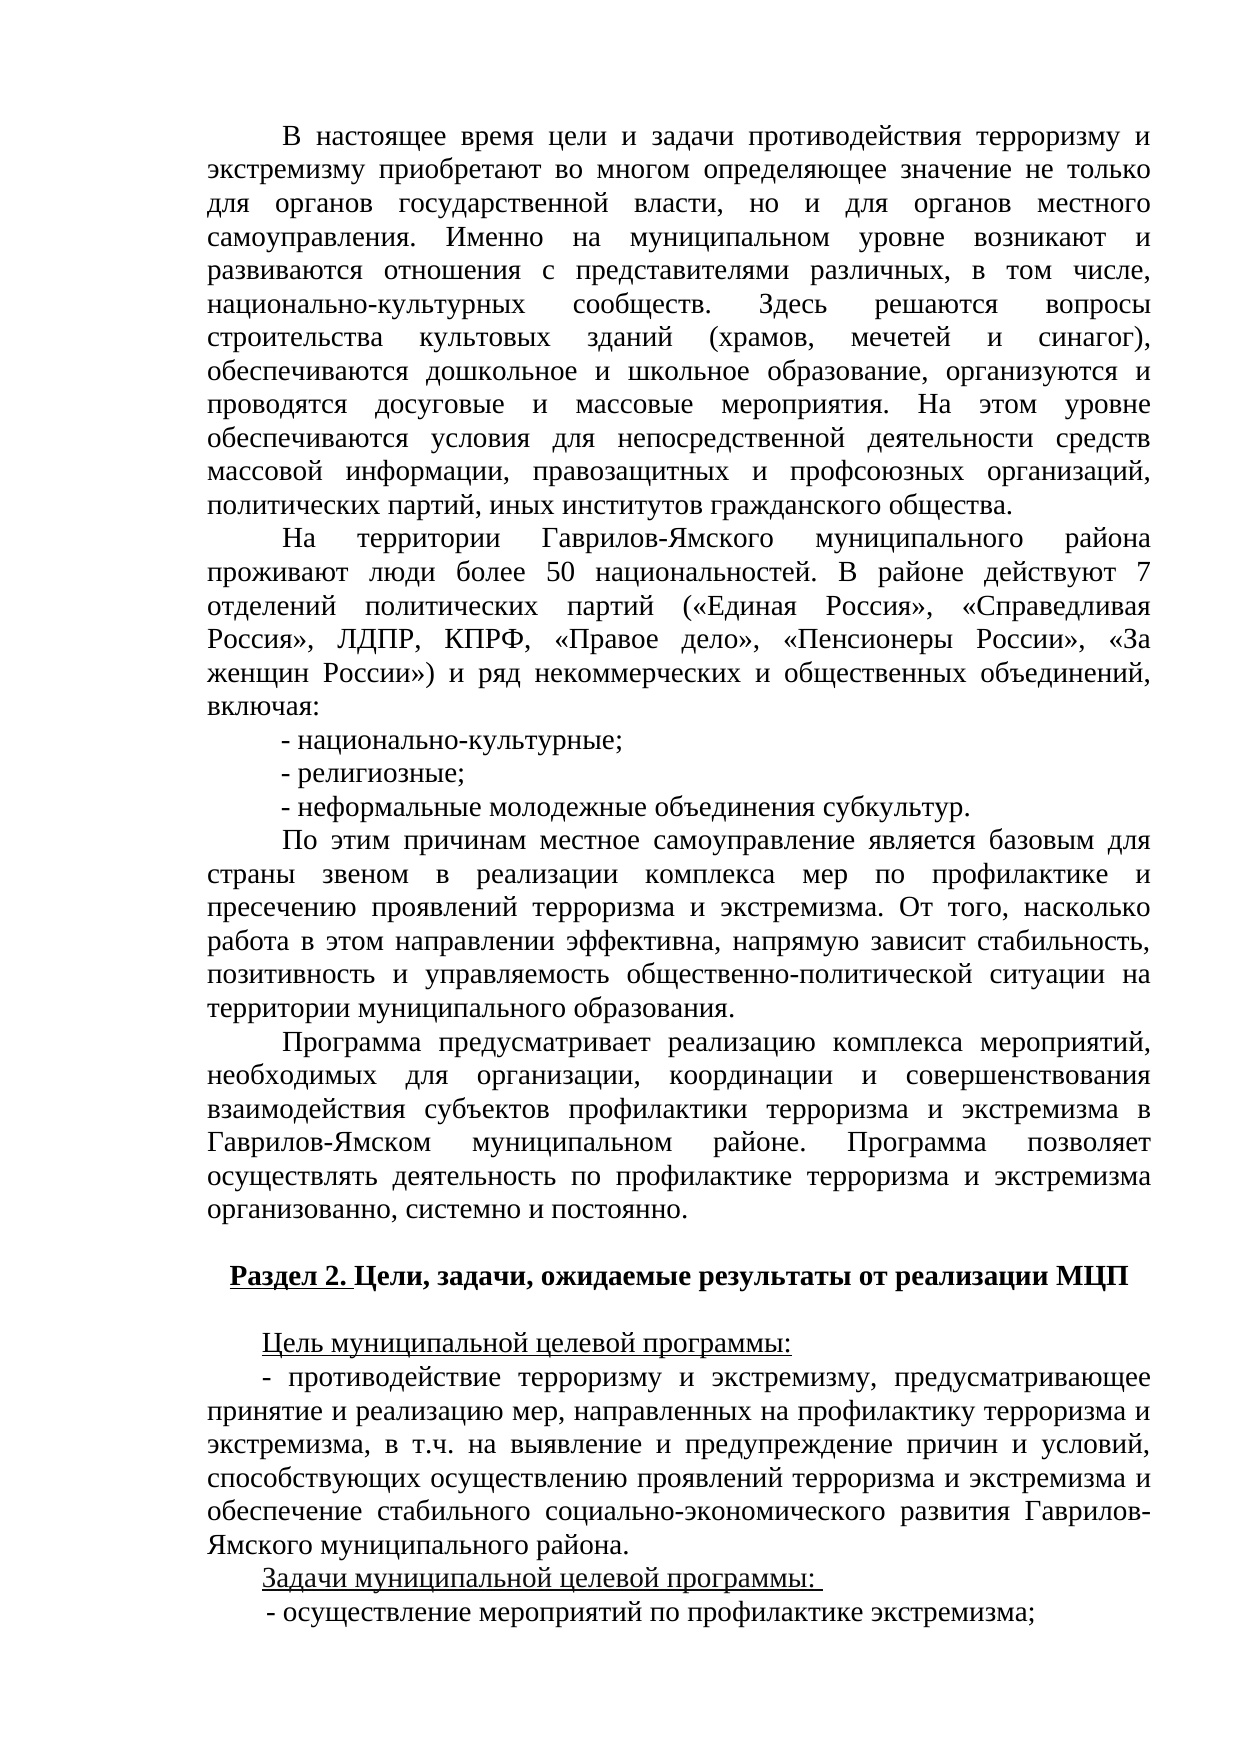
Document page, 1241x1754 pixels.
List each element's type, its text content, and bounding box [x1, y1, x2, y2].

text Программа предусматривает реализацию комплекса мероприятий, необходимых для организации, координации и совершенствования взаимодействия субъектов профилактики терроризма и экстремизма в Гаврилов-Ямском муниципальном районе. Программа позволяет осуществлять деятельность по профилактике терроризма и экстремизма организованно, системно и постоянно. [207, 1024, 1152, 1225]
text На территории Гаврилов-Ямского муниципального района проживают люди более 50 национальностей. В районе действуют 7 отделений политических партий («Единая Россия», «Справедливая Россия», ЛДПР, КПРФ, «Правое дело», «Пенсионеры России», «За женщин России») и ряд некоммерческих и общественных объединений, включая: [207, 521, 1152, 722]
text По этим причинам местное самоуправление является базовым для страны звеном в реализации комплекса мер по профилактике и пресечению проявлений терроризма и экстремизма. От того, насколько работа в этом направлении эффективна, напрямую зависит стабильность, позитивность и управляемость общественно-политической ситуации на территории муниципального образования. [207, 822, 1152, 1024]
text В настоящее время цели и задачи противодействия терроризму и экстремизму приобретают во многом определяющее значение не только для органов государственной власти, но и для органов местного самоуправления. Именно на муниципальном уровне возникают и развиваются отношения с представителями различных, в том числе, национально-культурных сообществ. Здесь решаются вопросы строительства культовых зданий (храмов, мечетей и синагог), обеспечиваются дошкольное и школьное образование, организуются и проводятся досуговые и массовые мероприятия. На этом уровне обеспечиваются условия для непосредственной деятельности средств массовой информации, правозащитных и профсоюзных организаций, политических партий, иных институтов гражданского общества. [207, 118, 1152, 521]
text - национально-культурные; [169, 722, 1152, 755]
text Задачи муниципальной целевой программы: [207, 1560, 1152, 1594]
text - противодействие терроризму и экстремизму, предусматривающее принятие и реализацию мер, направленных на профилактику терроризма и экстремизма, в т.ч. на выявление и предупреждение причин и условий, способствующих осуществлению проявлений терроризма и экстремизма и обеспечение стабильного социально-экономического развития Гаврилов-Ямского муниципального района. [207, 1359, 1152, 1560]
text Цель муниципальной целевой программы: [207, 1326, 1152, 1359]
text - неформальные молодежные объединения субкультур. [169, 789, 1152, 822]
text Раздел 2. Цели, задачи, ожидаемые результаты от реализации МЦП [207, 1258, 1152, 1292]
text - религиозные; [169, 755, 1152, 789]
text - осуществление мероприятий по профилактике экстремизма; [207, 1594, 1152, 1627]
